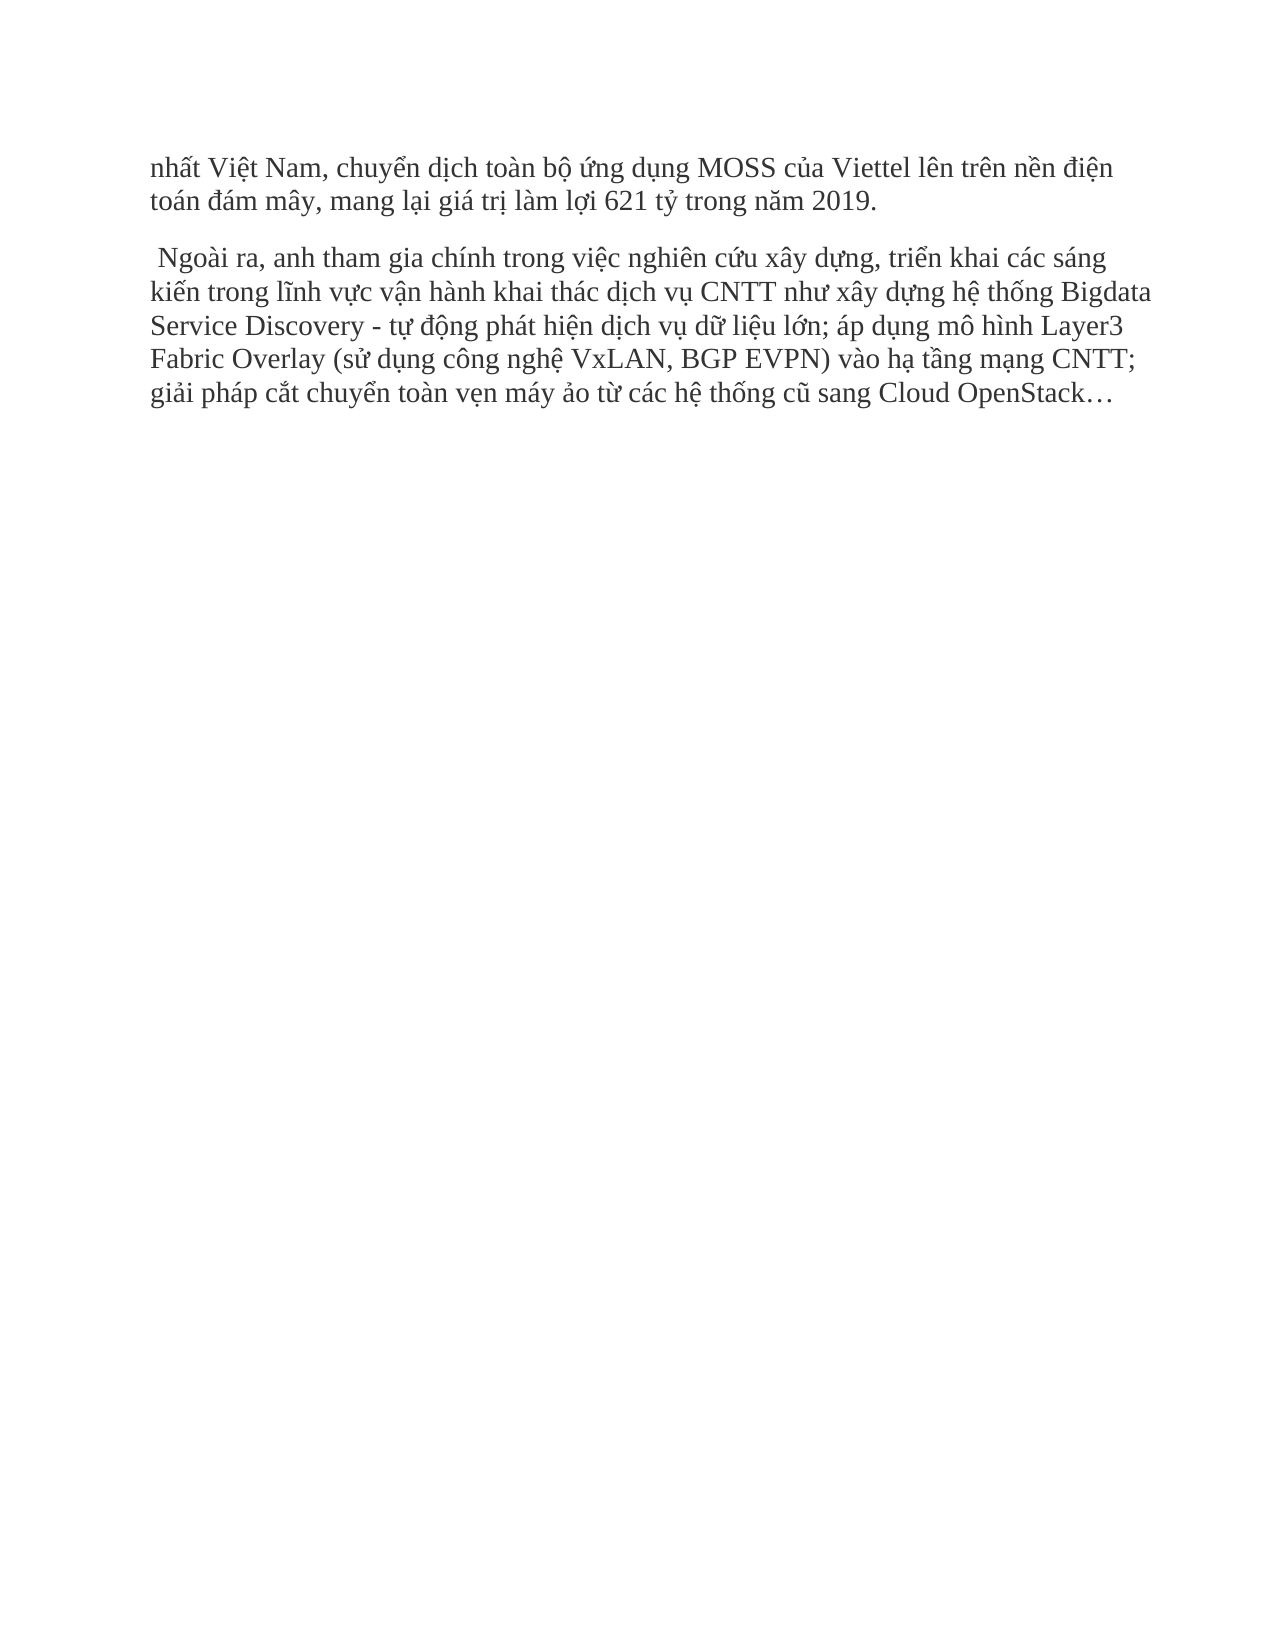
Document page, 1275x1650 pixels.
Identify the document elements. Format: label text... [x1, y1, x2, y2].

text Ngoài ra, anh tham gia chính trong việc nghiên cứu xây dựng, triển khai các sáng kiến trong lĩnh vực vận hành khai thác dịch vụ CNTT như xây dựng hệ thống Bigdata Service Discovery - tự động phát hiện dịch vụ dữ liệu lớn; áp dụng mô hình Layer3 Fabric Overlay (sử dụng công nghệ VxLAN, BGP EVPN) vào hạ tầng mạng CNTT; giải pháp cắt chuyển toàn vẹn máy ảo từ các hệ thống cũ sang Cloud OpenStack… [150, 241, 1153, 408]
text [150, 150, 1153, 217]
